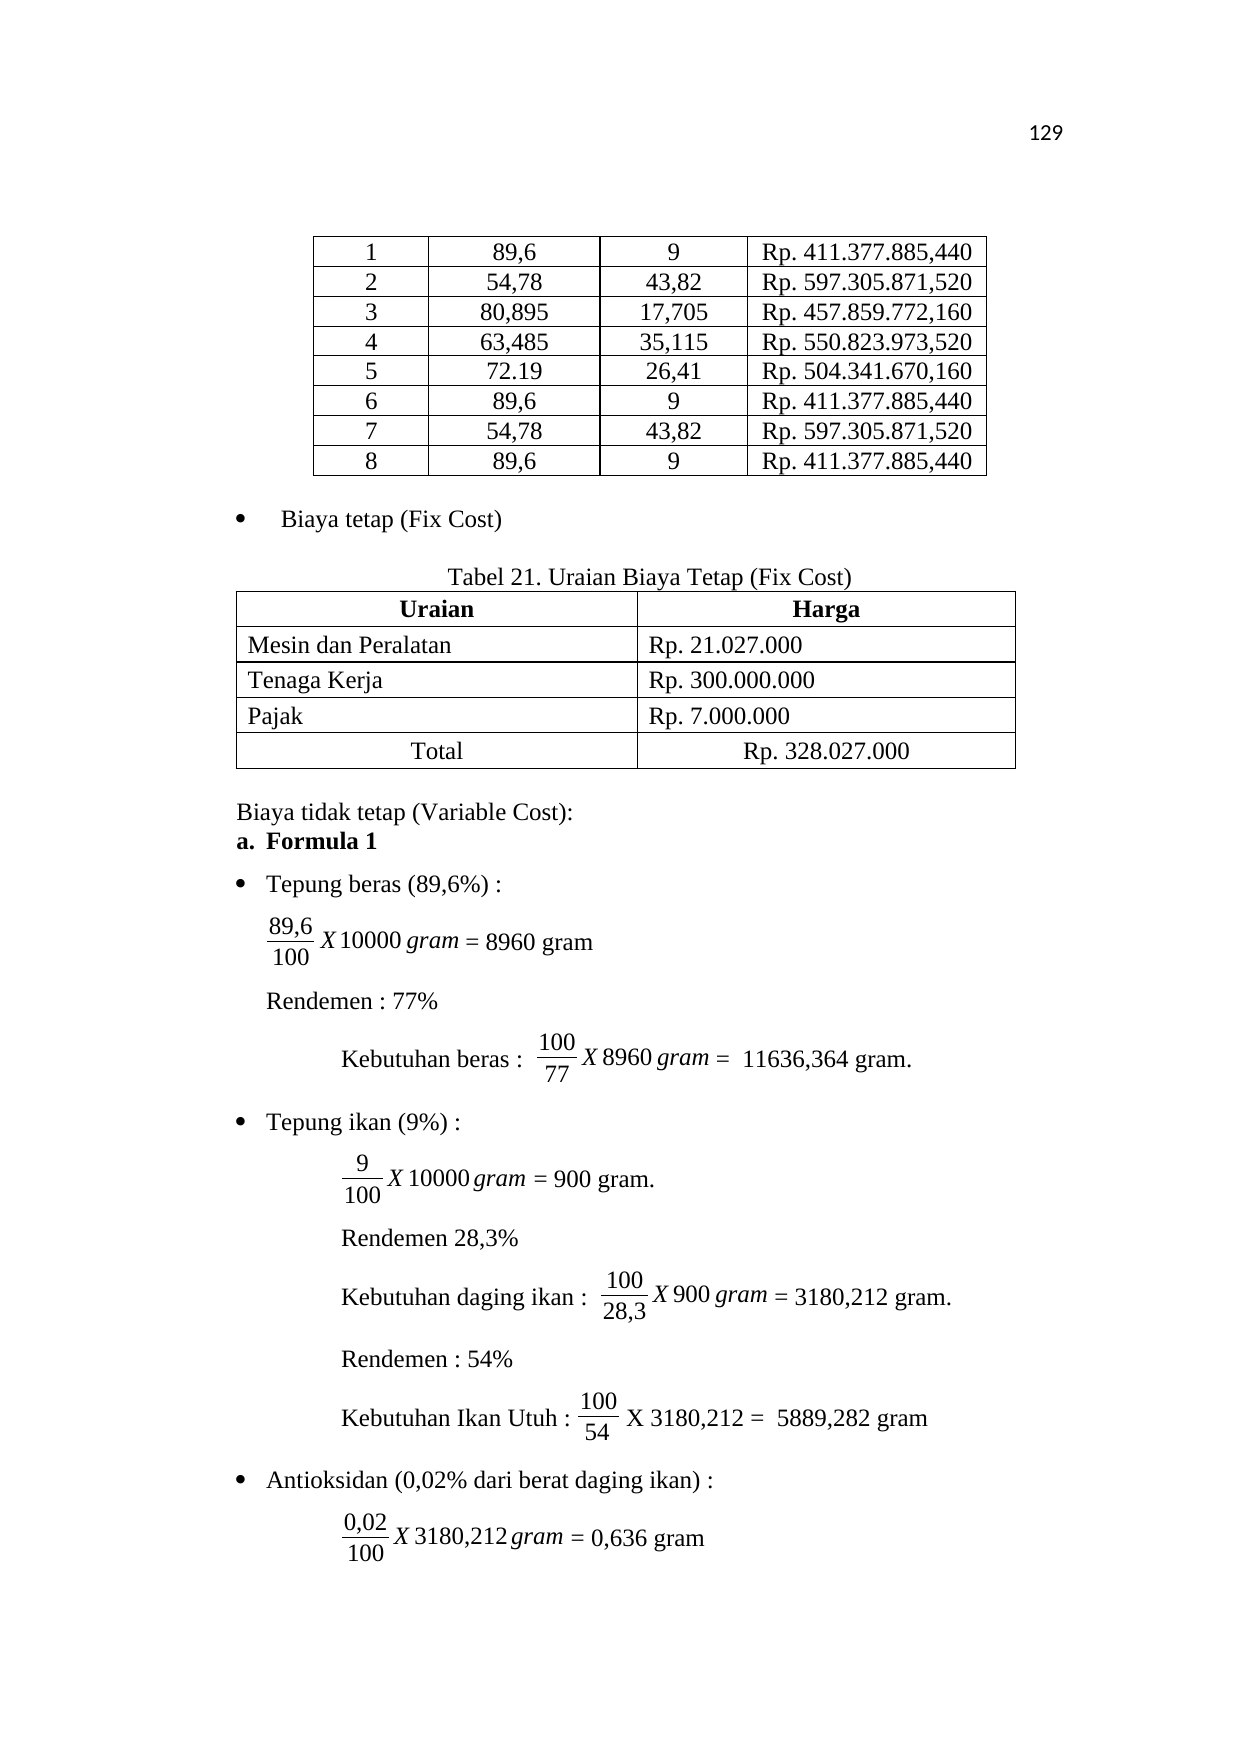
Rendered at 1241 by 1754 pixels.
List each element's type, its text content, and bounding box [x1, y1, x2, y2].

list = 8960 gram [266, 912, 1063, 971]
table_cell 2 [314, 267, 428, 296]
table_cell Rp. 504.341.670,160 [748, 356, 986, 385]
table_cell 7 [314, 416, 428, 445]
list Tepung ikan (9%) : [236, 1107, 1063, 1136]
table_cell Pajak [237, 698, 637, 732]
table_cell 72.19 [429, 356, 599, 385]
table_cell 9 [601, 446, 747, 474]
table_cell Mesin dan Peralatan [237, 627, 637, 661]
table_cell Rp. 457.859.772,160 [748, 297, 986, 326]
table_cell 89,6 [429, 446, 599, 474]
table_cell 63,485 [429, 327, 599, 355]
list Antioksidan (0,02% dari berat daging ikan) : [236, 1465, 1063, 1494]
table_cell Rp. 411.377.885,440 [748, 386, 986, 415]
table_cell Rp. 597.305.871,520 [748, 416, 986, 445]
text = 0,636 gram [311, 1508, 1063, 1567]
table_cell Rp. 411.377.885,440 [748, 237, 986, 266]
text Tabel 21. Uraian Biaya Tetap (Fix Cost) [236, 562, 1063, 591]
table_cell 6 [314, 386, 428, 415]
table_cell 43,82 [601, 267, 747, 296]
table_cell Rp. 300.000.000 [638, 663, 1015, 697]
text = 900 gram. [311, 1150, 1063, 1209]
text Kebutuhan Ikan Utuh : X 3180,212 = 5889,282 gram [311, 1387, 1063, 1446]
table_cell 43,82 [601, 416, 747, 445]
text Rendemen 28,3% [311, 1223, 1063, 1252]
table_cell Tenaga Kerja [237, 663, 637, 697]
table_cell 4 [314, 327, 428, 355]
table_header Harga [638, 592, 1015, 626]
table_cell Rp. 21.027.000 [638, 627, 1015, 661]
table_cell 1 [314, 237, 428, 266]
table_cell 9 [601, 237, 747, 266]
list Tepung beras (89,6%) : [236, 869, 1063, 898]
table_cell 3 [314, 297, 428, 326]
table_cell 5 [314, 356, 428, 385]
table_cell 54,78 [429, 416, 599, 445]
table_cell Rp. 597.305.871,520 [748, 267, 986, 296]
table_cell 8 [314, 446, 428, 474]
text Biaya tidak tetap (Variable Cost): [236, 797, 1063, 826]
list Formula 1 [236, 826, 1063, 855]
table_cell Rp. 550.823.973,520 [748, 327, 986, 355]
text Kebutuhan daging ikan : = 3180,212 gram. [311, 1266, 1063, 1325]
table_cell Rp. 328.027.000 [638, 733, 1015, 768]
table_cell 54,78 [429, 267, 599, 296]
table_cell Total [237, 733, 637, 768]
table_cell 89,6 [429, 237, 599, 266]
table_cell 9 [601, 386, 747, 415]
table_cell 17,705 [601, 297, 747, 326]
table_cell 35,115 [601, 327, 747, 355]
text Rendemen : 54% [311, 1344, 1063, 1373]
table_cell 80,895 [429, 297, 599, 326]
table_cell 26,41 [601, 356, 747, 385]
table_header Uraian [237, 592, 637, 626]
list Rendemen : 77% [266, 986, 1063, 1014]
list Biaya tetap (Fix Cost) [236, 504, 1063, 533]
table_cell 89,6 [429, 386, 599, 415]
table_cell Rp. 411.377.885,440 [748, 446, 986, 474]
text Kebutuhan beras : = 11636,364 gram. [311, 1029, 1063, 1088]
table_cell Rp. 7.000.000 [638, 698, 1015, 732]
